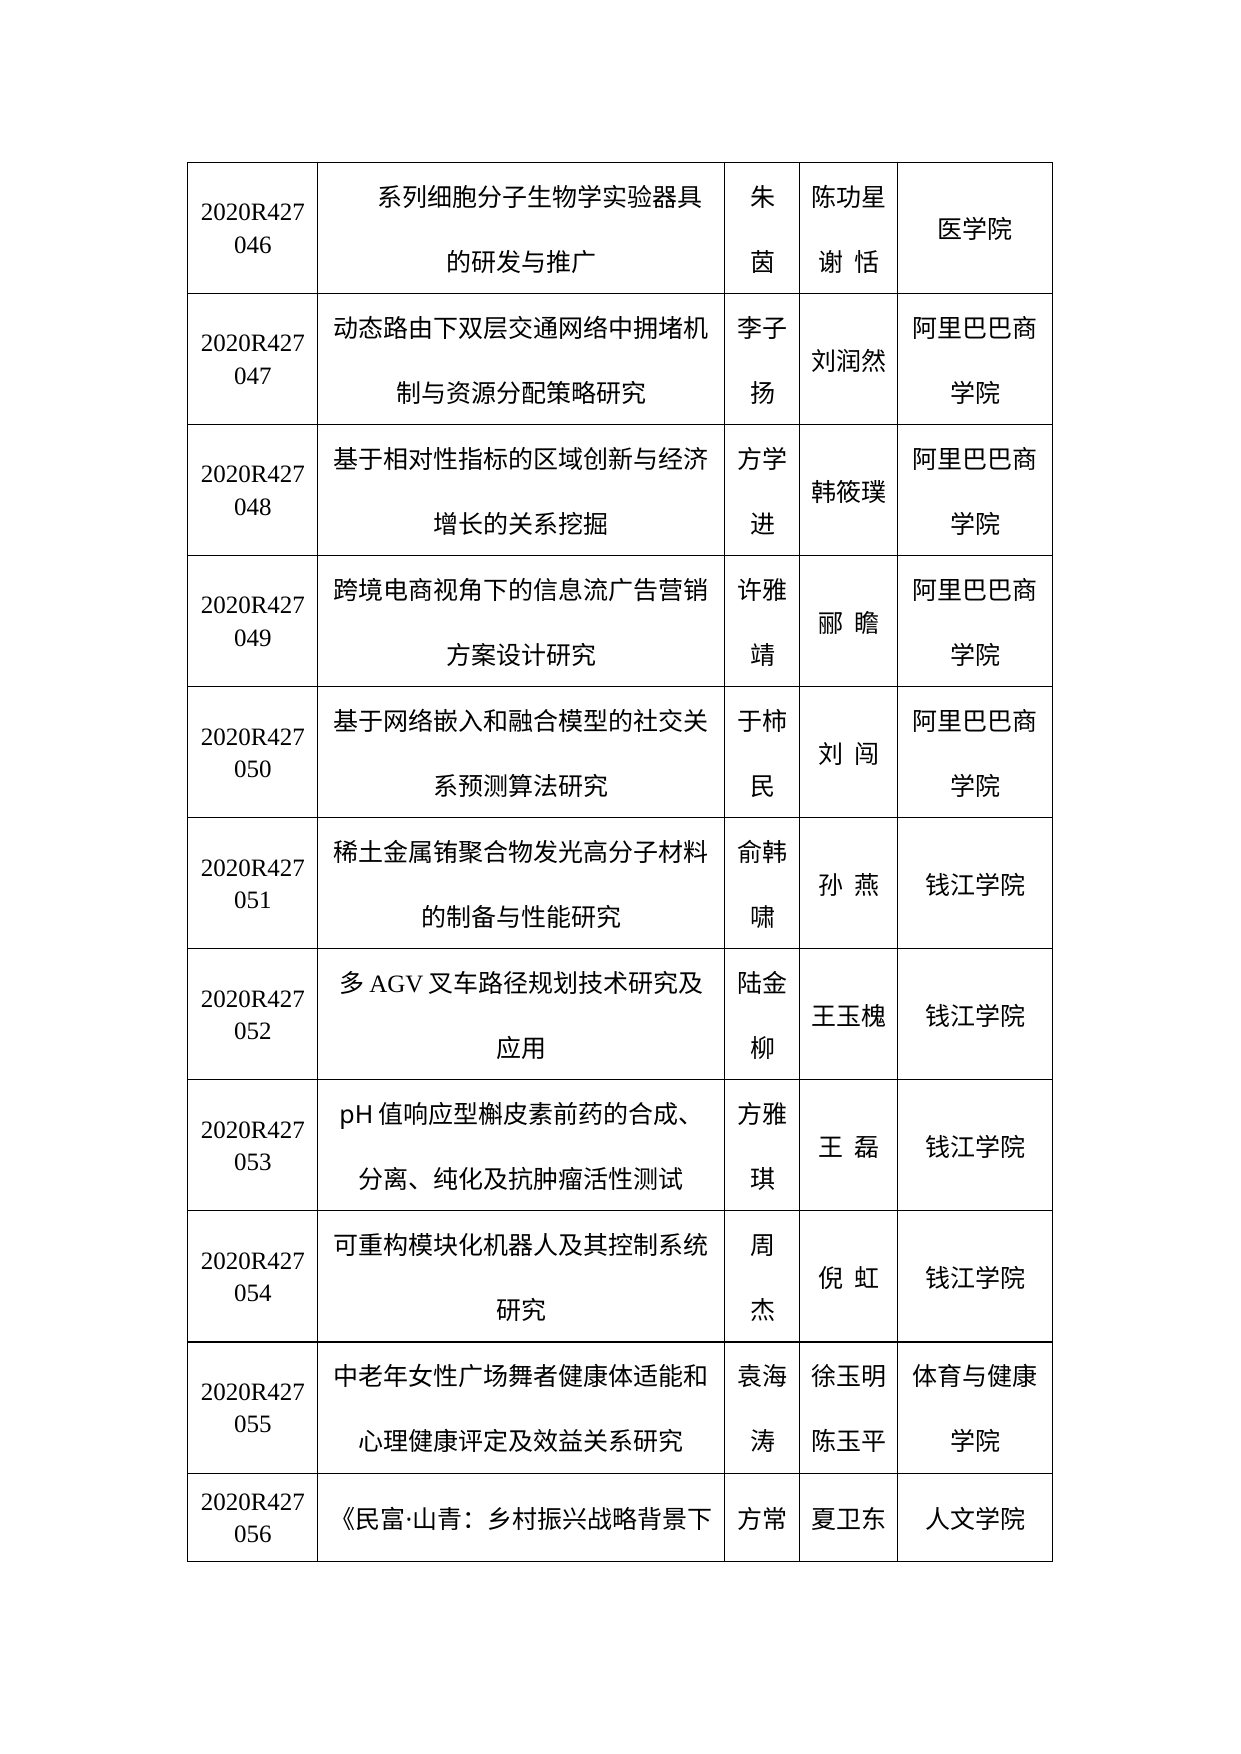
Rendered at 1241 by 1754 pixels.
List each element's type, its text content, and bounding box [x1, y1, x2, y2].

table_cell 人文学院 [898, 1474, 1052, 1561]
table_cell 陆金柳 [725, 949, 799, 1079]
table_cell 王玉槐 [800, 949, 897, 1079]
table_cell 阿里巴巴商学院 [898, 556, 1052, 686]
table_cell 2020R427049 [188, 556, 317, 686]
table_cell 2020R427050 [188, 687, 317, 817]
table_cell 多AGV叉车路径规划技术研究及应用 [318, 949, 724, 1079]
table_cell 基于网络嵌入和融合模型的社交关系预测算法研究 [318, 687, 724, 817]
table_cell 刘润然 [800, 294, 897, 424]
table_cell pH值响应型槲皮素前药的合成、分离、纯化及抗肿瘤活性测试 [318, 1080, 724, 1210]
table_cell 阿里巴巴商学院 [898, 687, 1052, 817]
table_cell 跨境电商视角下的信息流广告营销方案设计研究 [318, 556, 724, 686]
table_cell 2020R427047 [188, 294, 317, 424]
table_cell 2020R427056 [188, 1474, 317, 1561]
table_cell 2020R427048 [188, 425, 317, 555]
table_cell 韩筱璞 [800, 425, 897, 555]
table_cell 动态路由下双层交通网络中拥堵机制与资源分配策略研究 [318, 294, 724, 424]
table_cell 倪 虹 [800, 1211, 897, 1341]
table_cell 俞韩啸 [725, 818, 799, 948]
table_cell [318, 1474, 724, 1561]
table_cell 钱江学院 [898, 1080, 1052, 1210]
table_cell 于柿民 [725, 687, 799, 817]
table_cell 周 杰 [725, 1211, 799, 1341]
table_cell 方学进 [725, 425, 799, 555]
table_cell 2020R427052 [188, 949, 317, 1079]
table_cell 朱 茵 [725, 163, 799, 293]
table_cell 2020R427055 [188, 1343, 317, 1472]
table_cell 方常仙 [725, 1474, 799, 1561]
table_cell 稀土金属铕聚合物发光高分子材料的制备与性能研究 [318, 818, 724, 948]
table_cell 系列细胞分子生物学实验器具的研发与推广 [318, 163, 724, 293]
table_cell 可重构模块化机器人及其控制系统研究 [318, 1211, 724, 1341]
table_cell 钱江学院 [898, 818, 1052, 948]
table_cell 2020R427046 [188, 163, 317, 293]
table_cell 体育与健康学院 [898, 1343, 1052, 1472]
table_cell 2020R427051 [188, 818, 317, 948]
table_cell 2020R427053 [188, 1080, 317, 1210]
table_cell 许雅靖 [725, 556, 799, 686]
table_cell 基于相对性指标的区域创新与经济增长的关系挖掘 [318, 425, 724, 555]
table_cell 阿里巴巴商学院 [898, 294, 1052, 424]
table_cell 钱江学院 [898, 949, 1052, 1079]
table_cell 刘 闯 [800, 687, 897, 817]
table_cell 徐玉明 陈玉平 [800, 1343, 897, 1472]
table_cell 袁海涛 [725, 1343, 799, 1472]
table_cell 陈功星 谢 恬 [800, 163, 897, 293]
table_cell 2020R427054 [188, 1211, 317, 1341]
table_cell 孙 燕 [800, 818, 897, 948]
table_cell 医学院 [898, 163, 1052, 293]
table_cell 方雅琪 [725, 1080, 799, 1210]
table_cell 中老年女性广场舞者健康体适能和心理健康评定及效益关系研究 [318, 1343, 724, 1472]
table_cell 李子扬 [725, 294, 799, 424]
table_cell 郦 瞻 [800, 556, 897, 686]
table_cell 夏卫东 丁贤勇 徐 杨 [800, 1474, 897, 1561]
table_cell 王 磊 [800, 1080, 897, 1210]
table_cell 阿里巴巴商学院 [898, 425, 1052, 555]
table_cell 钱江学院 [898, 1211, 1052, 1341]
